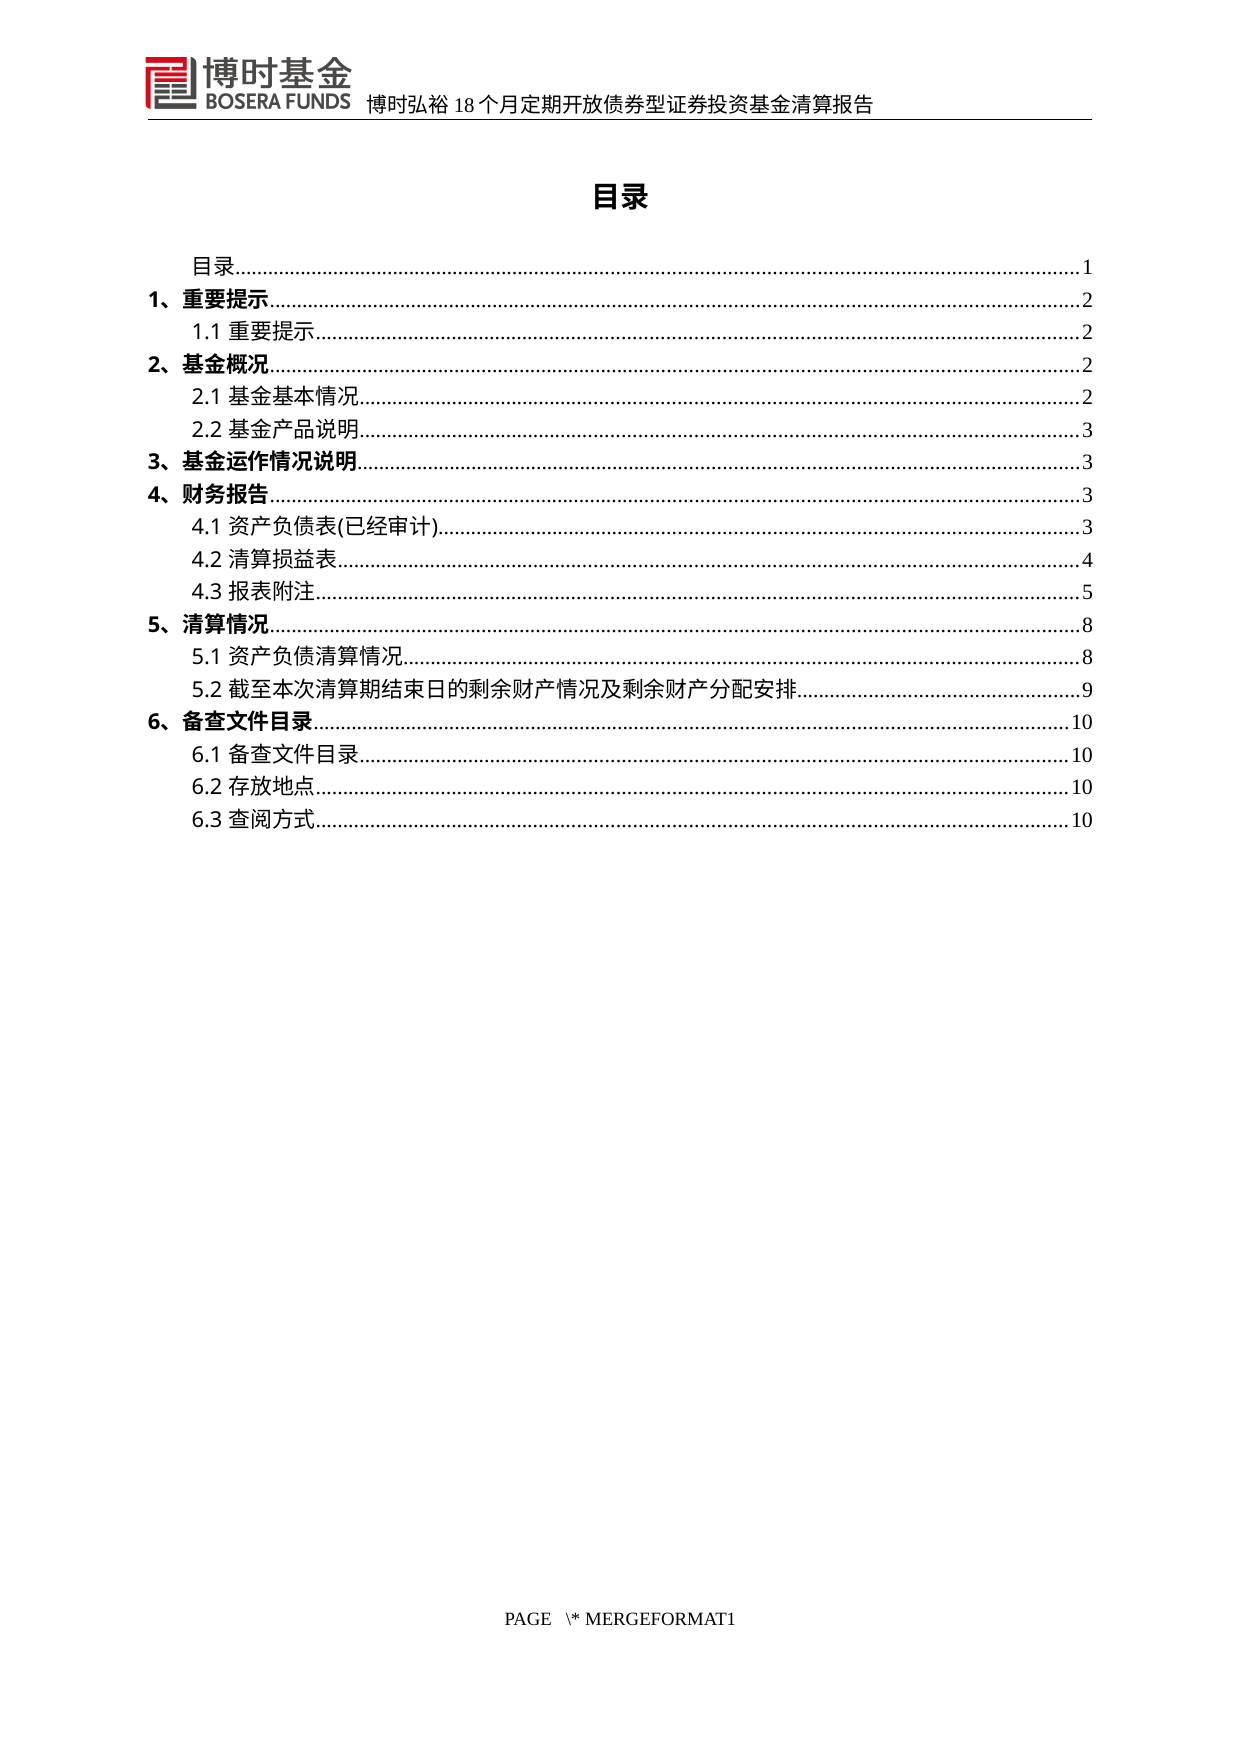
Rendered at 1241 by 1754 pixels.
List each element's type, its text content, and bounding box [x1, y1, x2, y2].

text 5、清算情况 8 [148, 606, 1092, 639]
picture [145, 57, 352, 109]
text 6.2 存放地点 10 [191, 769, 1092, 801]
text 6.1 备查文件目录 10 [191, 736, 1092, 769]
text 2、基金概况 2 [148, 346, 1092, 379]
subtitle 目录 [148, 163, 1092, 228]
text 4.2 清算损益表 4 [191, 541, 1092, 574]
text 5.1 资产负债清算情况 8 [191, 639, 1092, 671]
text 1.1 重要提示 2 [191, 314, 1092, 346]
text 4、财务报告 3 [148, 476, 1092, 509]
text 6.3 查阅方式 10 [191, 801, 1092, 834]
text 1、重要提示 2 [148, 281, 1092, 314]
text 2.1 基金基本情况 2 [191, 379, 1092, 411]
text 目录 1 [191, 249, 1092, 281]
text 2.2 基金产品说明 3 [191, 411, 1092, 444]
text 6、备查文件目录 10 [148, 704, 1092, 736]
text 4.3 报表附注 5 [191, 574, 1092, 606]
text 4.1 资产负债表(已经审计) 3 [191, 509, 1092, 541]
text 3、基金运作情况说明 3 [148, 444, 1092, 476]
text 5.2 截至本次清算期结束日的剩余财产情况及剩余财产分配安排 9 [191, 671, 1092, 704]
